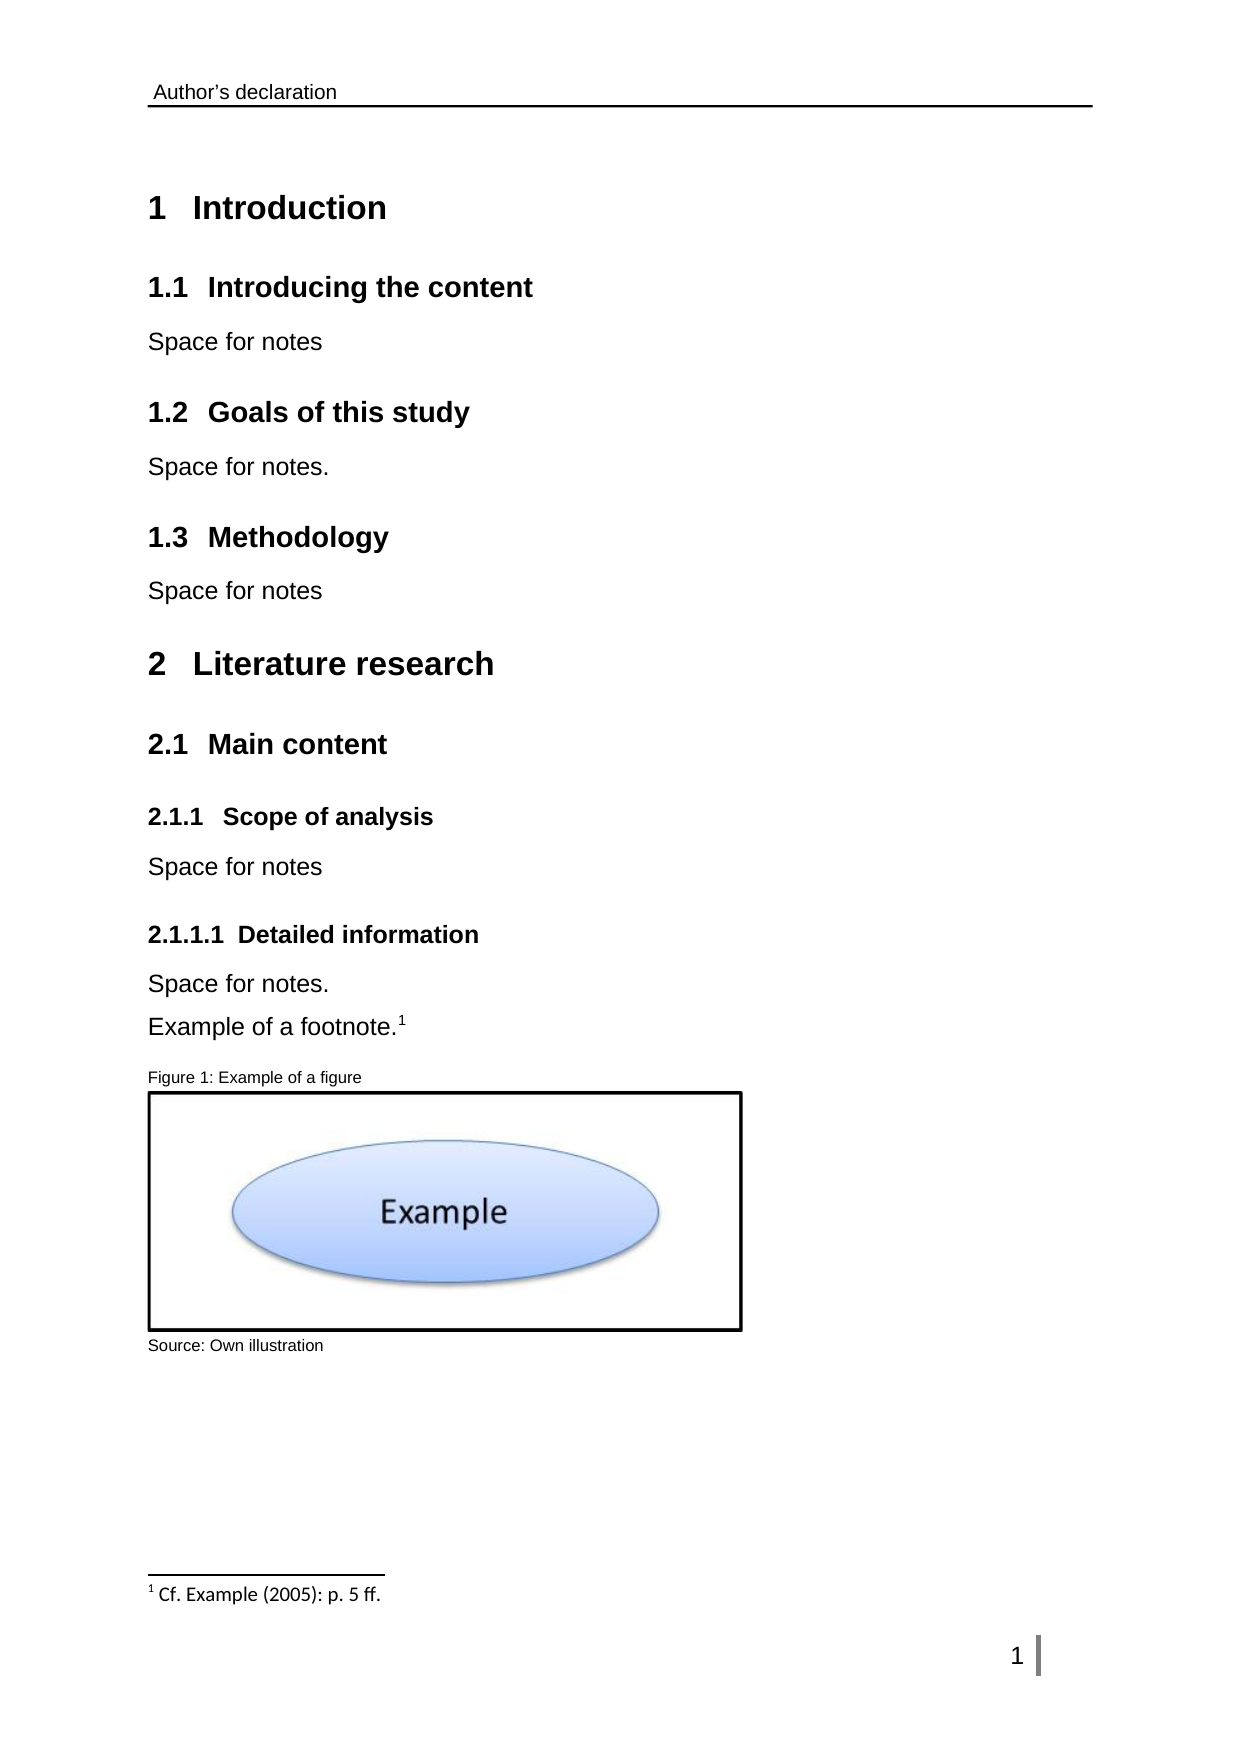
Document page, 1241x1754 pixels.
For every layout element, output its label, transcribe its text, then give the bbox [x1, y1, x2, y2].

text Space for notes [148, 576, 1092, 605]
subtitle Main content [148, 727, 1092, 761]
text Space for notes [148, 327, 1092, 356]
text Space for notes [148, 852, 1092, 880]
text Source: Own illustration [148, 1335, 1092, 1354]
text Figure 1: Example of a figure [148, 1068, 1092, 1087]
picture [147, 1091, 743, 1332]
text Space for notes. [148, 969, 1092, 998]
subtitle Introduction [148, 188, 1092, 226]
subtitle Introducing the content [148, 270, 1092, 304]
subtitle Goals of this study [148, 395, 1092, 428]
subtitle Scope of analysis [148, 802, 1092, 831]
text Space for notes. [148, 452, 1092, 480]
subtitle Literature research [148, 644, 1092, 683]
subtitle Detailed information [148, 920, 1092, 948]
subtitle Methodology [148, 520, 1092, 553]
text Example of a footnote. [148, 1012, 1092, 1041]
